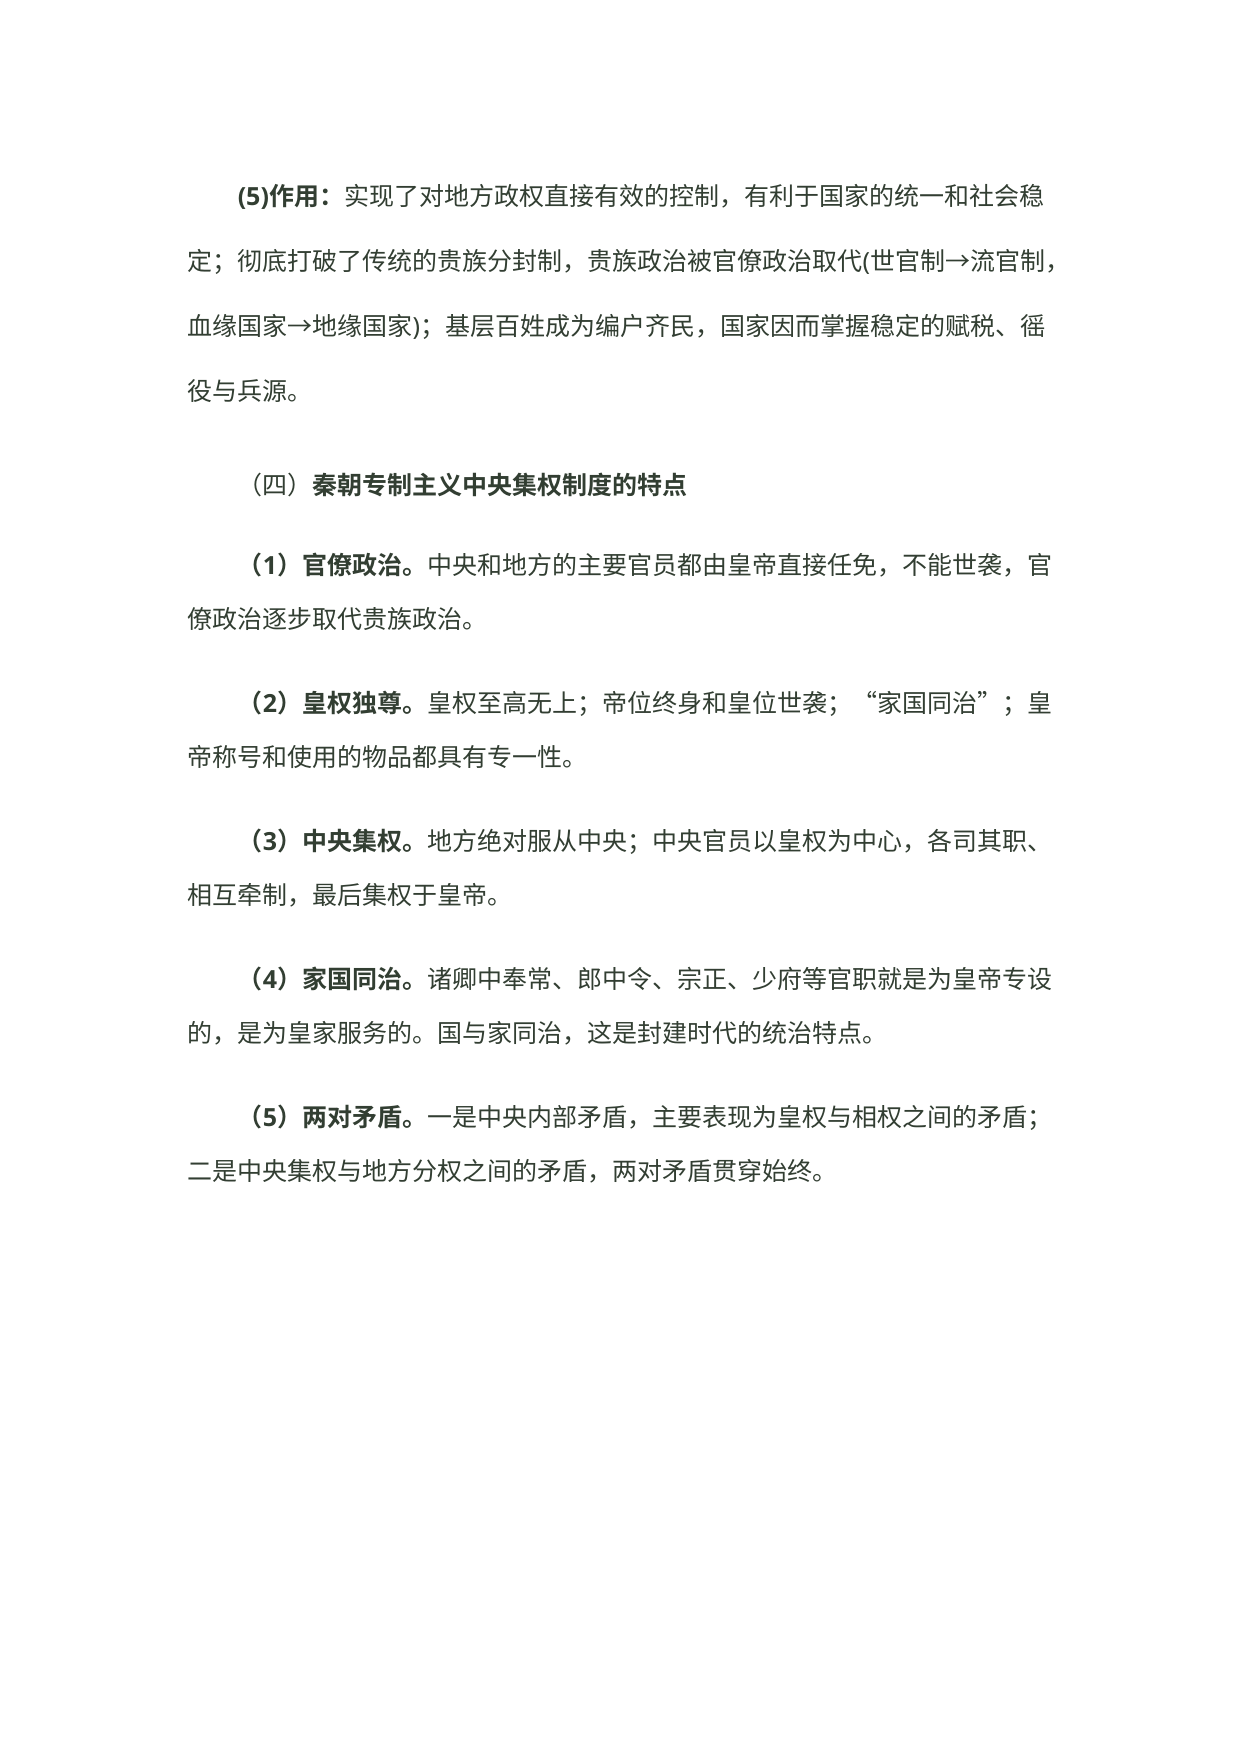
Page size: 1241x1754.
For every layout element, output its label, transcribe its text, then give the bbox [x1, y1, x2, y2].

text （四）秦朝专制主义中央集权制度的特点 [187, 451, 1053, 516]
text （4）家国同治。诸卿中奉常、郎中令、宗正、少府等官职就是为皇帝专设的，是为皇家服务的。国与家同治，这是封建时代的统治特点。 [187, 959, 1053, 1050]
text （5）两对矛盾。一是中央内部矛盾，主要表现为皇权与相权之间的矛盾；二是中央集权与地方分权之间的矛盾，两对矛盾贯穿始终。 [187, 1097, 1053, 1188]
text （2）皇权独尊。皇权至高无上；帝位终身和皇位世袭；“家国同治”；皇帝称号和使用的物品都具有专一性。 [187, 683, 1053, 774]
text （1）官僚政治。中央和地方的主要官员都由皇帝直接任免，不能世袭，官僚政治逐步取代贵族政治。 [187, 545, 1053, 636]
text (5)作用：实现了对地方政权直接有效的控制，有利于国家的统一和社会稳定；彻底打破了传统的贵族分封制，贵族政治被官僚政治取代(世官制→流官制，血缘国家→地缘国家)；基层百姓成为编户齐民，国家因而掌握稳定的赋税、徭役与兵源。 [187, 162, 1053, 422]
text （3）中央集权。地方绝对服从中央；中央官员以皇权为中心，各司其职、相互牵制，最后集权于皇帝。 [187, 821, 1053, 912]
